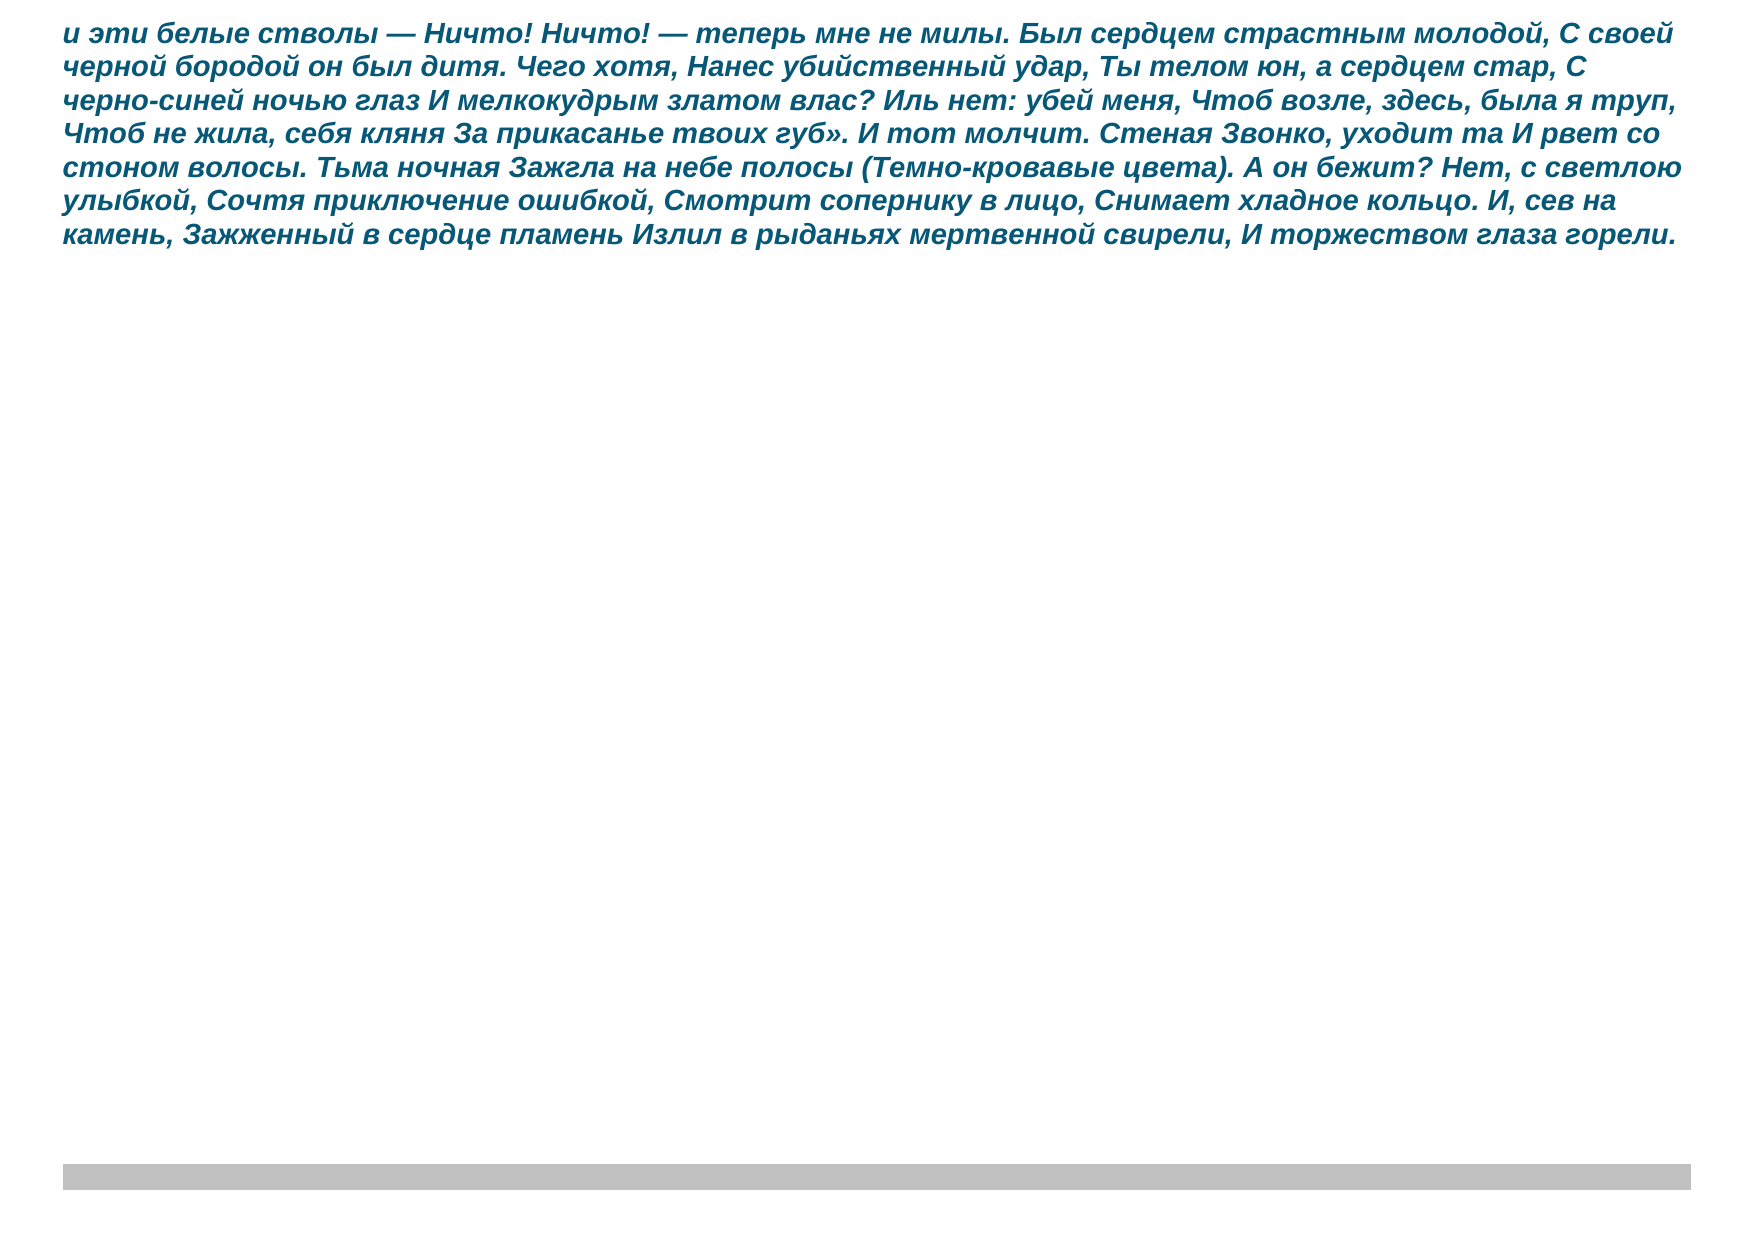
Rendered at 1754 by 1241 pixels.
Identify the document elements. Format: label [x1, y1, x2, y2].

text [62, 16, 1691, 250]
